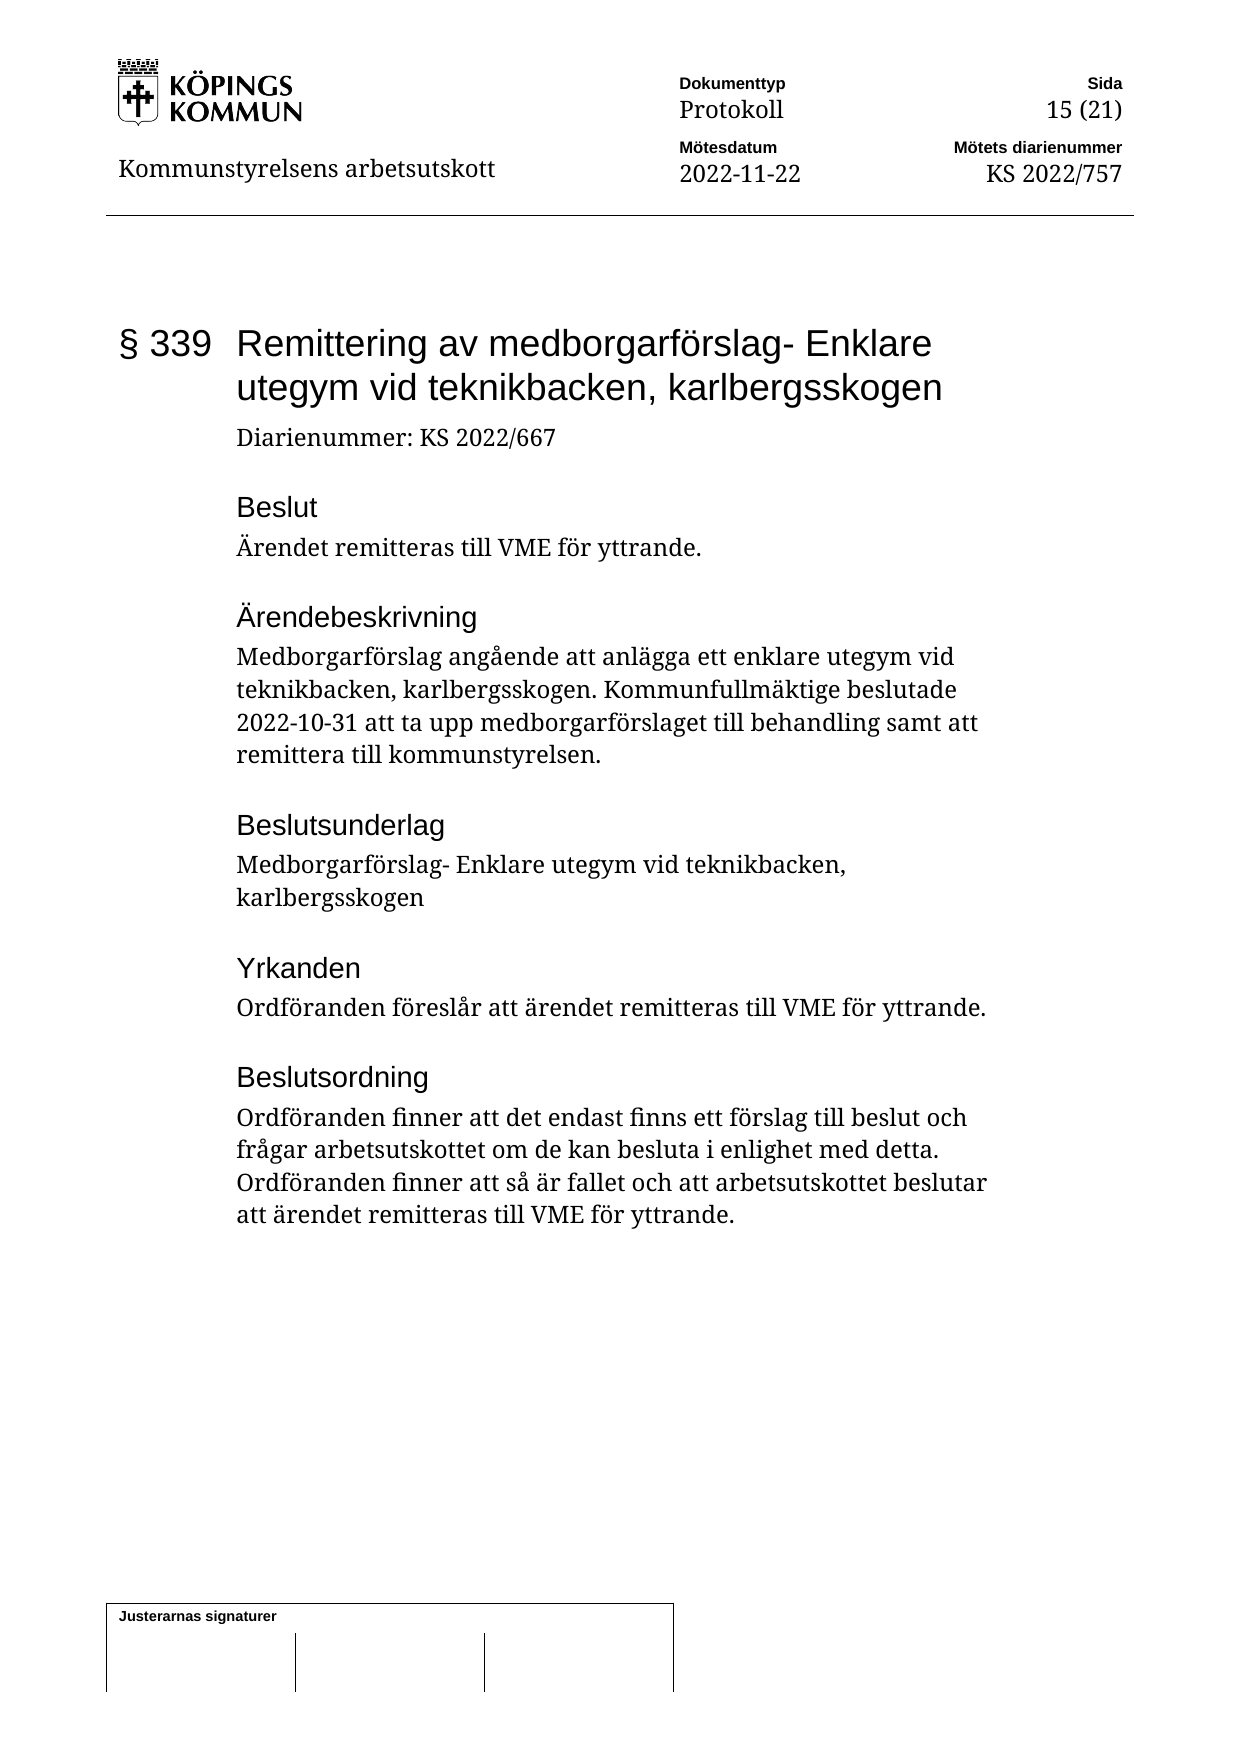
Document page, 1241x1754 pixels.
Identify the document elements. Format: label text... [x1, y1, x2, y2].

text Ordföranden föreslår att ärendet remitteras till VME för yttrande. [236, 990, 1004, 1023]
subtitle Beslutsordning [236, 1061, 1004, 1094]
subtitle Beslut [236, 491, 1004, 524]
text Medborgarförslag angående att anlägga ett enklare utegym vid teknikbacken, karlbergsskogen. Kommunfullmäktige beslutade 2022-10-31 att ta upp medborgarförslaget till behandling samt att remittera till kommunstyrelsen. [236, 640, 1004, 771]
picture [118, 59, 302, 126]
text Medborgarförslag- Enklare utegym vid teknikbacken, karlbergsskogen [236, 848, 1004, 913]
subtitle Ärendebeskrivning [236, 600, 1004, 634]
subtitle § 339 Remittering av medborgarförslag- Enklare utegym vid teknikbacken, karlbergsskogen [118, 322, 1004, 408]
subtitle Yrkanden [236, 951, 1004, 984]
text Ordföranden finner att det endast finns ett förslag till beslut och frågar arbetsutskottet om de kan besluta i enlighet med detta. Ordföranden finner att så är fallet och att arbetsutskottet beslutar att ärendet remitteras till VME för yttrande. [236, 1100, 1004, 1231]
text Diarienummer: KS 2022/667 [236, 420, 1004, 453]
text Ärendet remitteras till VME för yttrande. [236, 530, 1004, 563]
subtitle Beslutsunderlag [236, 808, 1004, 842]
